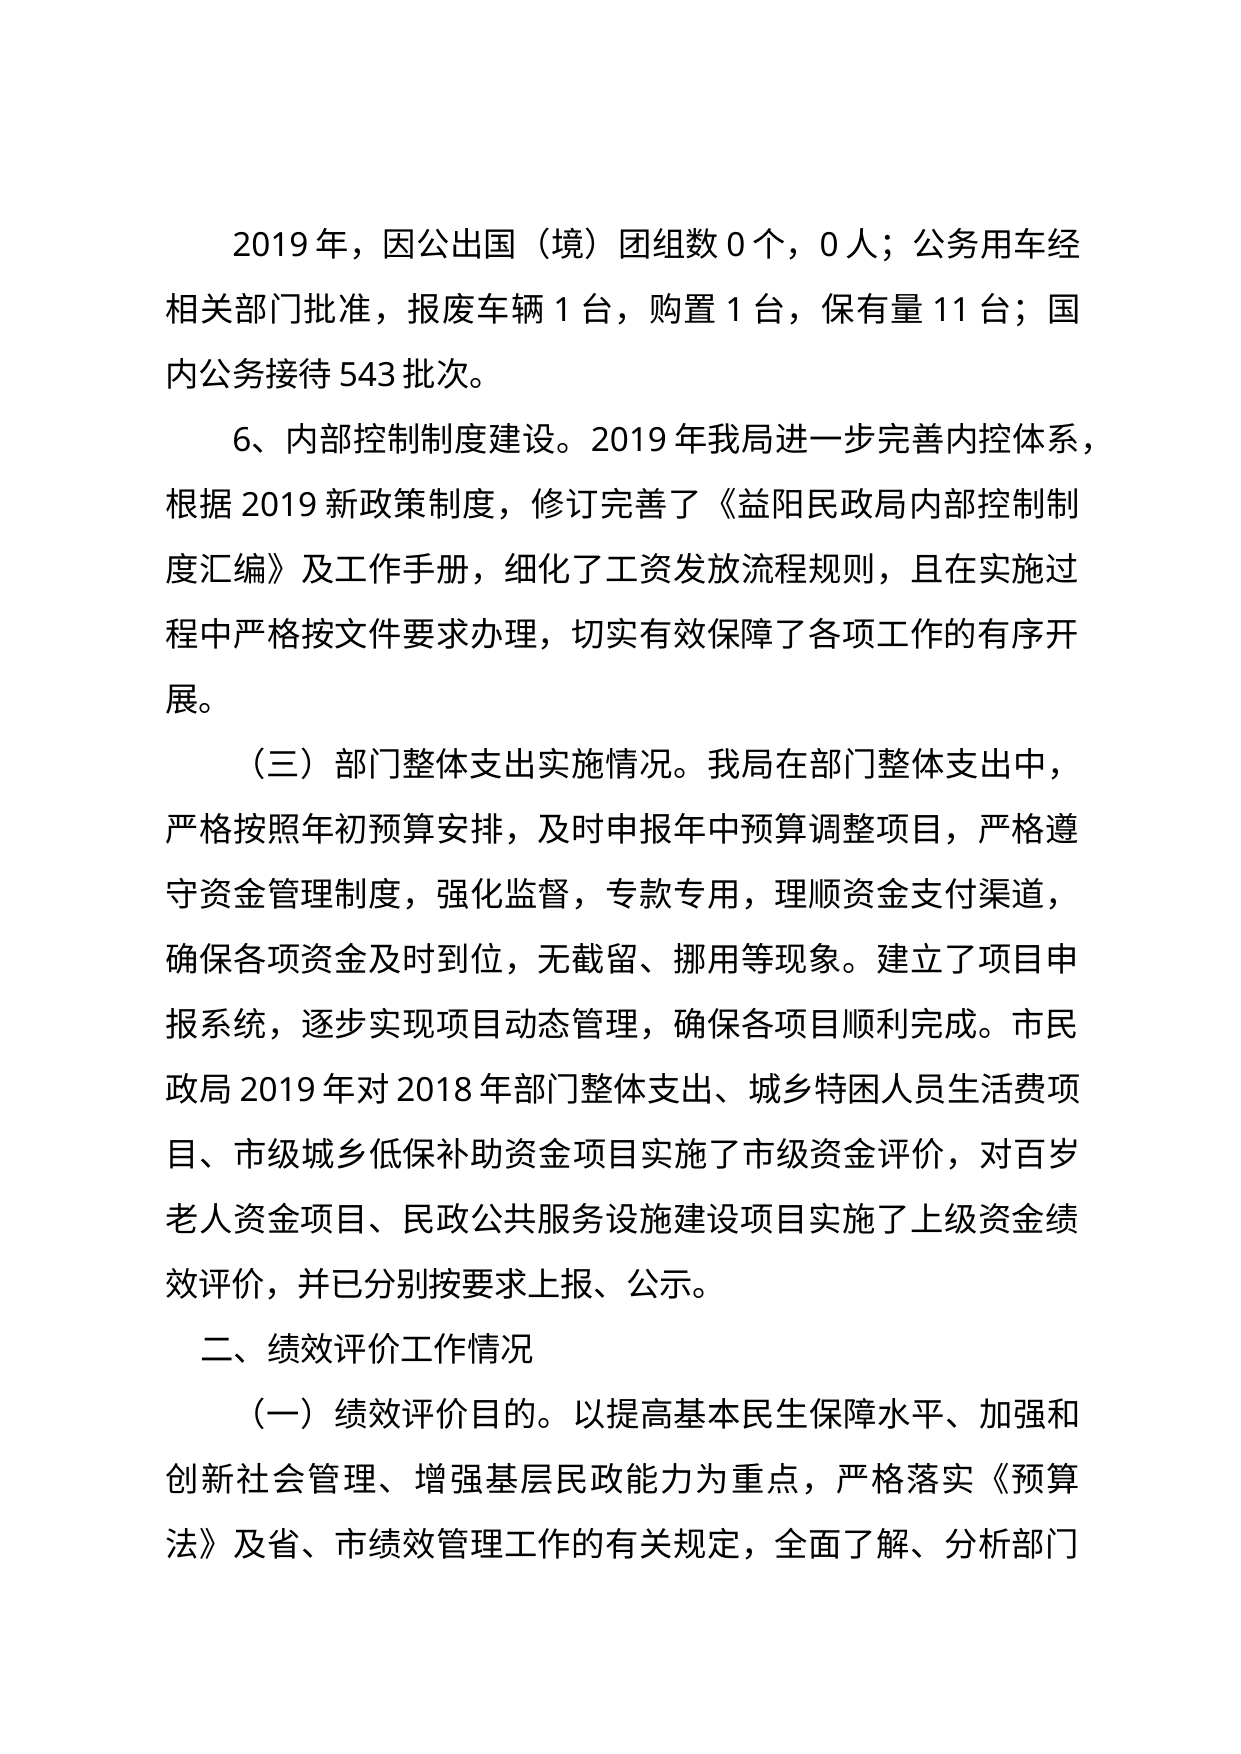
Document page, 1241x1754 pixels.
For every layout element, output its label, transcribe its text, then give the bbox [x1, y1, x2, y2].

text （三）部门整体支出实施情况。我局在部门整体支出中，严格按照年初预算安排，及时申报年中预算调整项目，严格遵守资金管理制度，强化监督，专款专用，理顺资金支付渠道，确保各项资金及时到位，无截留、挪用等现象。建立了项目申报系统，逐步实现项目动态管理，确保各项目顺利完成。市民政局2019年对2018年部门整体支出、城乡特困人员生活费项目、市级城乡低保补助资金项目实施了市级资金评价，对百岁老人资金项目、民政公共服务设施建设项目实施了上级资金绩效评价，并已分别按要求上报、公示。 [165, 729, 1081, 1314]
text 6、内部控制制度建设。2019年我局进一步完善内控体系，根据2019新政策制度，修订完善了《益阳民政局内部控制制度汇编》及工作手册，细化了工资发放流程规则，且在实施过程中严格按文件要求办理，切实有效保障了各项工作的有序开展。 [165, 404, 1081, 729]
list 二、绩效评价工作情况 [165, 1314, 1081, 1379]
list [165, 1379, 1081, 1574]
text 2019年，因公出国（境）团组数0个，0人；公务用车经相关部门批准，报废车辆1台，购置1台，保有量11台；国内公务接待543批次。 [165, 209, 1081, 404]
